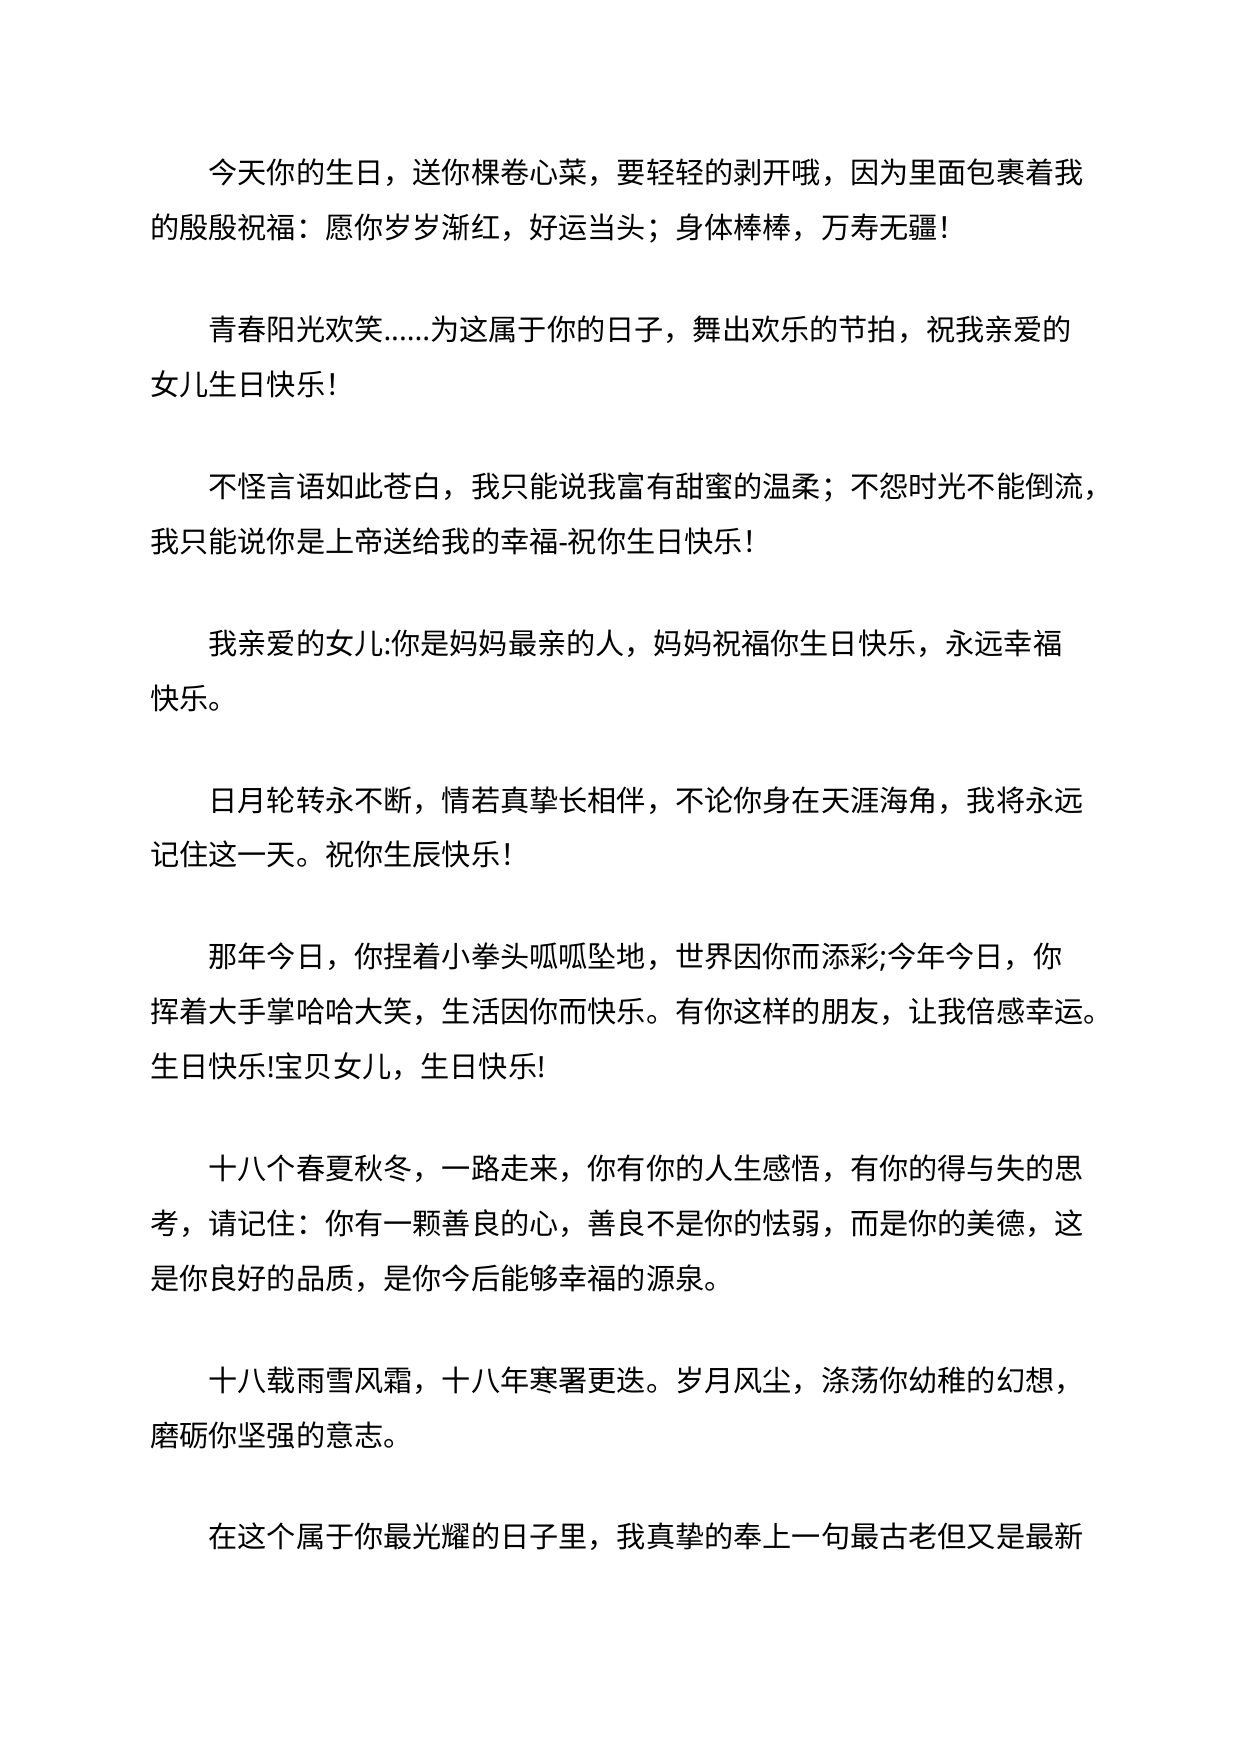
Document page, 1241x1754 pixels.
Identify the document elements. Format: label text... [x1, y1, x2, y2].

text 青春阳光欢笑......为这属于你的日子，舞出欢乐的节拍，祝我亲爱的女儿生日快乐！ [150, 307, 1090, 404]
text 我亲爱的女儿:你是妈妈最亲的人，妈妈祝福你生日快乐，永远幸福快乐。 [150, 620, 1090, 718]
text 今天你的生日，送你棵卷心菜，要轻轻的剥开哦，因为里面包裹着我的殷殷祝福：愿你岁岁渐红，好运当头；身体棒棒，万寿无疆！ [150, 150, 1090, 247]
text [150, 1514, 1090, 1556]
text 十八载雨雪风霜，十八年寒署更迭。岁月风尘，涤荡你幼稚的幻想，磨砺你坚强的意志。 [150, 1357, 1090, 1454]
text 那年今日，你捏着小拳头呱呱坠地，世界因你而添彩;今年今日，你挥着大手掌哈哈大笑，生活因你而快乐。有你这样的朋友，让我倍感幸运。生日快乐!宝贝女儿，生日快乐! [150, 934, 1090, 1086]
text 十八个春夏秋冬，一路走来，你有你的人生感悟，有你的得与失的思考，请记住：你有一颗善良的心，善良不是你的怯弱，而是你的美德，这是你良好的品质，是你今后能够幸福的源泉。 [150, 1146, 1090, 1298]
text 不怪言语如此苍白，我只能说我富有甜蜜的温柔；不怨时光不能倒流，我只能说你是上帝送给我的幸福-祝你生日快乐！ [150, 463, 1090, 561]
text 日月轮转永不断，情若真挚长相伴，不论你身在天涯海角，我将永远记住这一天。祝你生辰快乐！ [150, 777, 1090, 874]
